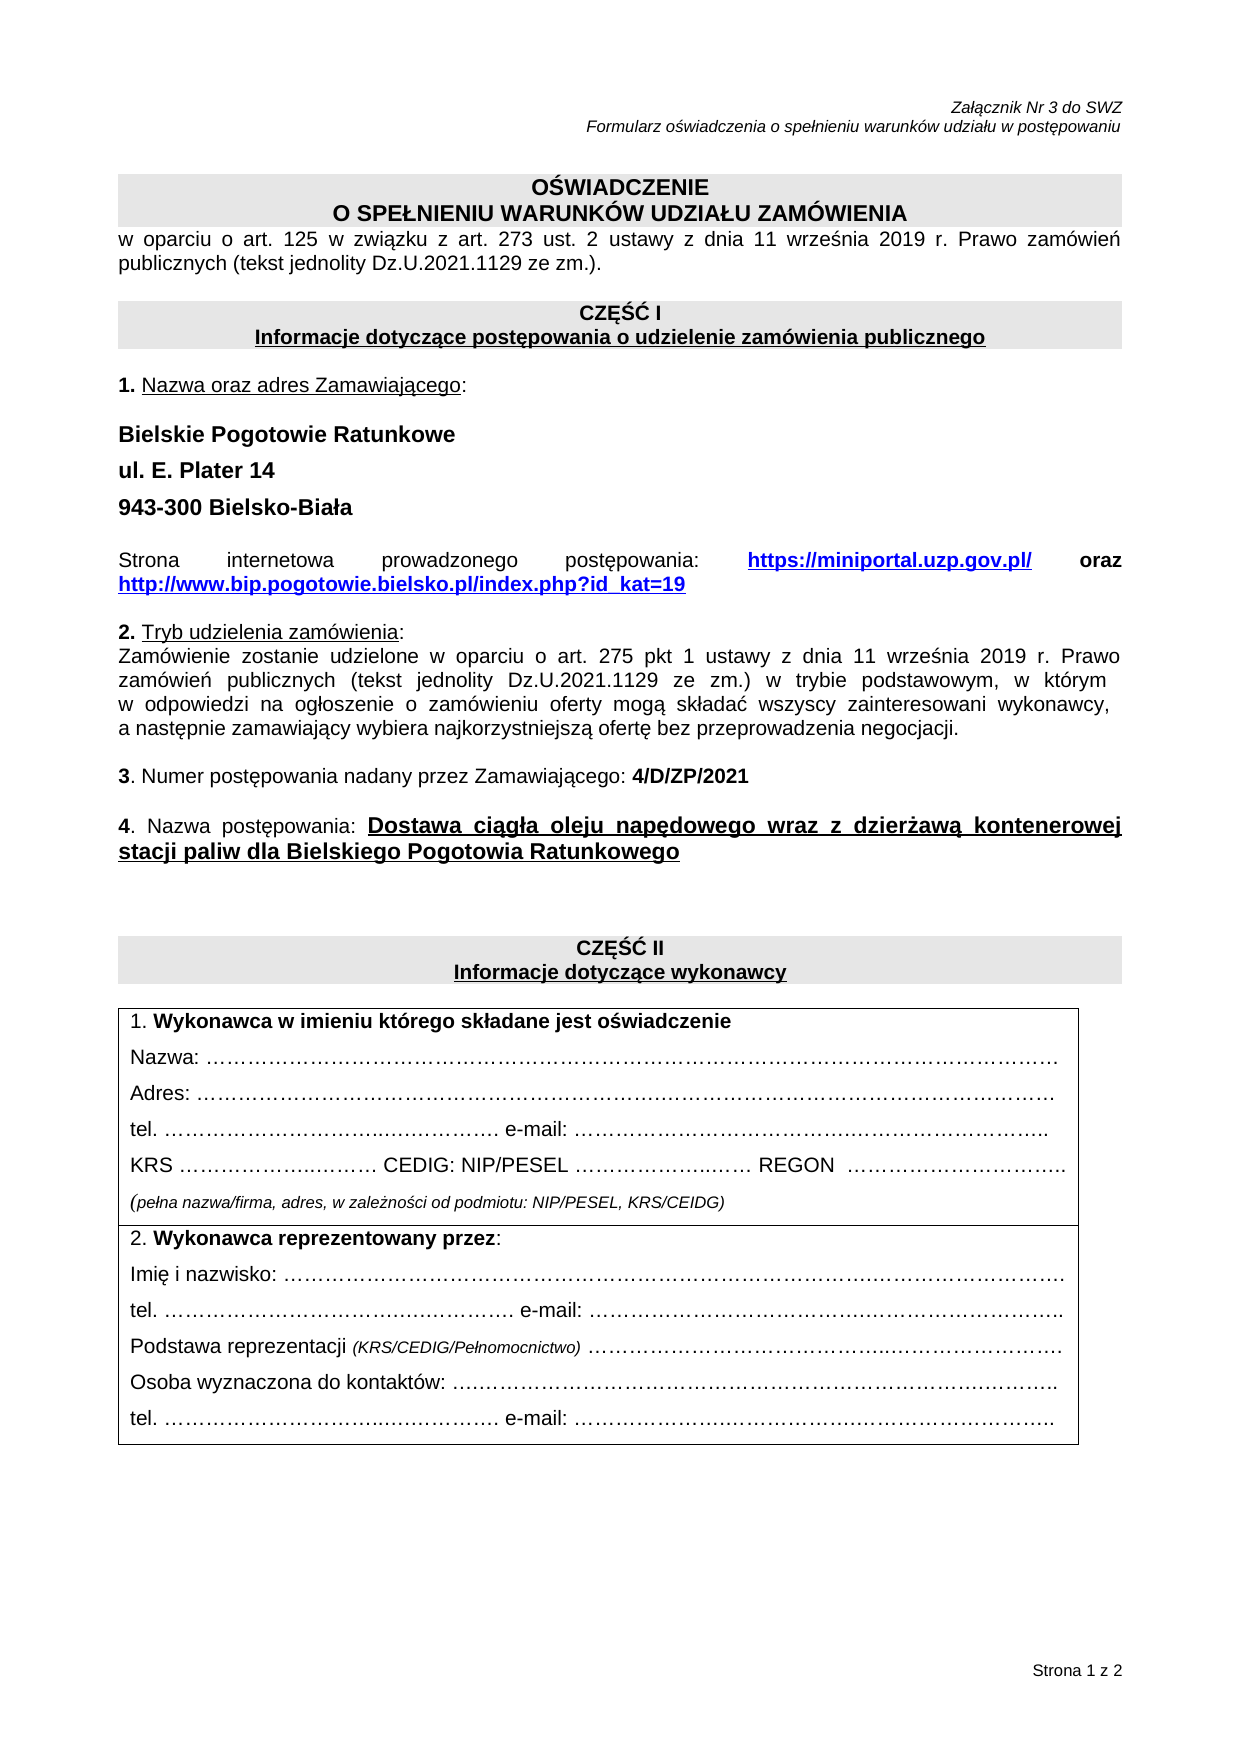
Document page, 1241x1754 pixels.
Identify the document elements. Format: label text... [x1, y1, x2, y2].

subtitle Informacje dotyczące postępowania o udzielenie zamówienia publicznego [118, 325, 1122, 349]
subtitle OŚWIADCZENIE [118, 174, 1122, 200]
subtitle O SPEŁNIENIU WARUNKÓW UDZIAŁU ZAMÓWIENIA [118, 200, 1122, 227]
text Strona internetowa prowadzonego postępowania: https://miniportal.uzp.gov.pl/ oraz http://www.bip.pogotowie.bielsko.pl/index.php?id_kat=19 [118, 548, 1122, 596]
text Bielskie Pogotowie Ratunkowe [118, 421, 1122, 447]
subtitle CZĘŚĆ II [118, 936, 1122, 960]
title 3. Numer postępowania nadany przez Zamawiającego: 4/D/ZP/2021 [118, 764, 1122, 788]
text 2. Tryb udzielenia zamówienia: [118, 620, 1122, 644]
subtitle CZĘŚĆ I [118, 301, 1122, 325]
text w oparciu o art. 125 w związku z art. 273 ust. 2 ustawy z dnia 11 września 2019 r. Prawo zamówień publicznych (tekst jednolity Dz.U.2021.1129 ze zm.). [118, 227, 1122, 275]
table_header 1. Wykonawca w imieniu którego składane jest oświadczenie Nazwa: …………………………………………………………………………………………………………… Adres: ………………………………………………………….………………………………………………… tel. …………………………..….…………. e-mail: ………………………………….……………………….. KRS ………………..……… CEDIG: NIP/PESEL ………………..…… REGON ………………………….. (pełna nazwa/firma, adres, w zależności od podmiotu: NIP/PESEL, KRS/CEIDG) [119, 1009, 1078, 1225]
text 4. Nazwa postępowania: Dostawa ciągła oleju napędowego wraz z dzierżawą kontenerowej stacji paliw dla Bielskiego Pogotowia Ratunkowego [118, 812, 1122, 864]
text Zamówienie zostanie udzielone w oparciu o art. 275 pkt 1 ustawy z dnia 11 września 2019 r. Prawo zamówień publicznych (tekst jednolity Dz.U.2021.1129 ze zm.) w trybie podstawowym, w którym w odpowiedzi na ogłoszenie o zamówieniu oferty mogą składać wszyscy zainteresowani wykonawcy, a następnie zamawiający wybiera najkorzystniejszą ofertę bez przeprowadzenia negocjacji. [118, 644, 1122, 740]
text 1. Nazwa oraz adres Zamawiającego: [118, 373, 1122, 397]
table_cell 2. Wykonawca reprezentowany przez: Imię i nazwisko: ………………………………………………………………………….………………………. tel. …………………………….….…………. e-mail: ………………………………….……………………….. Podstawa reprezentacji (KRS/CEDIG/Pełnomocnictwo) ……………………………………..……………………. Osoba wyznaczona do kontaktów: ….……………………………………………………………….……….. tel. …………………………..….…………. e-mail: ………………….……………….……………………….. [119, 1226, 1078, 1444]
text Informacje dotyczące wykonawcy [118, 960, 1122, 984]
text 943-300 Bielsko-Biała [118, 494, 1122, 520]
text ul. E. Plater 14 [118, 457, 1122, 484]
